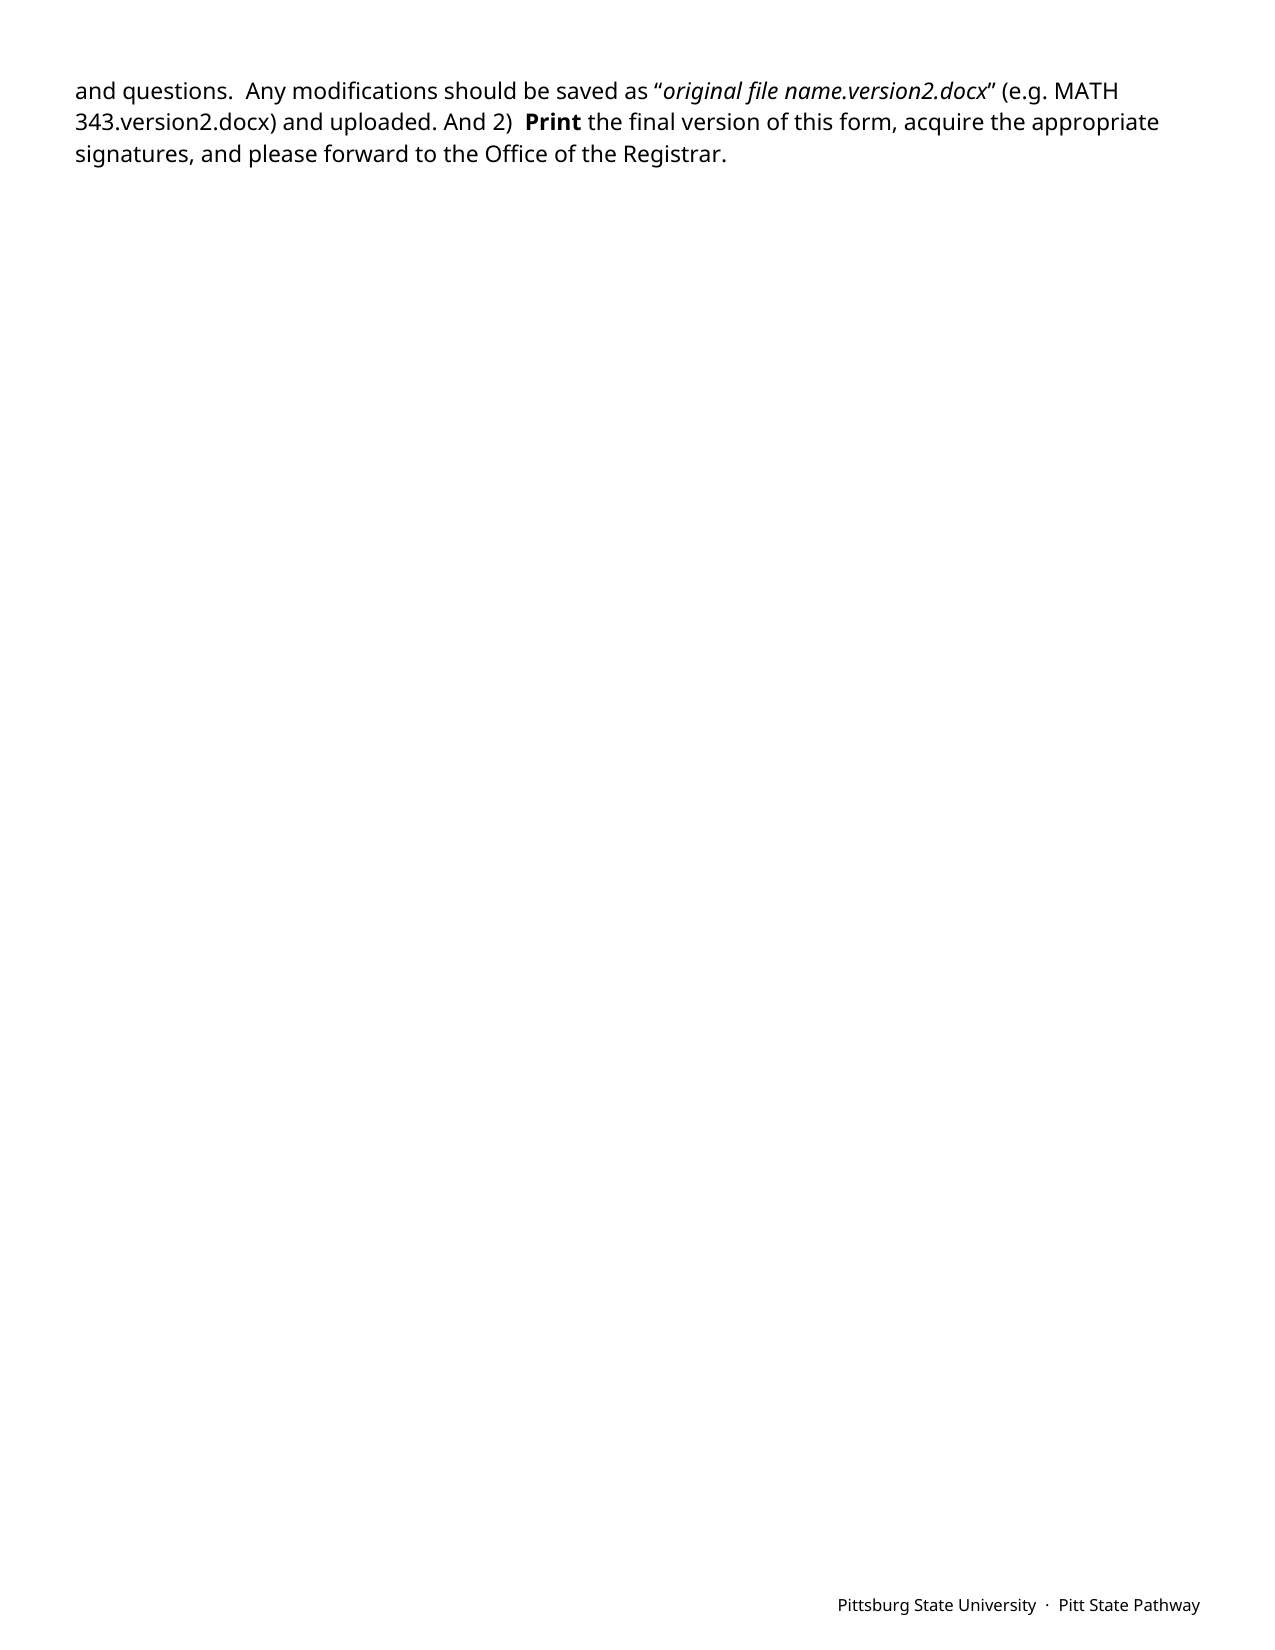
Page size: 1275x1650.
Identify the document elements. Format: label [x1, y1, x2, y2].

text [75, 75, 1200, 169]
